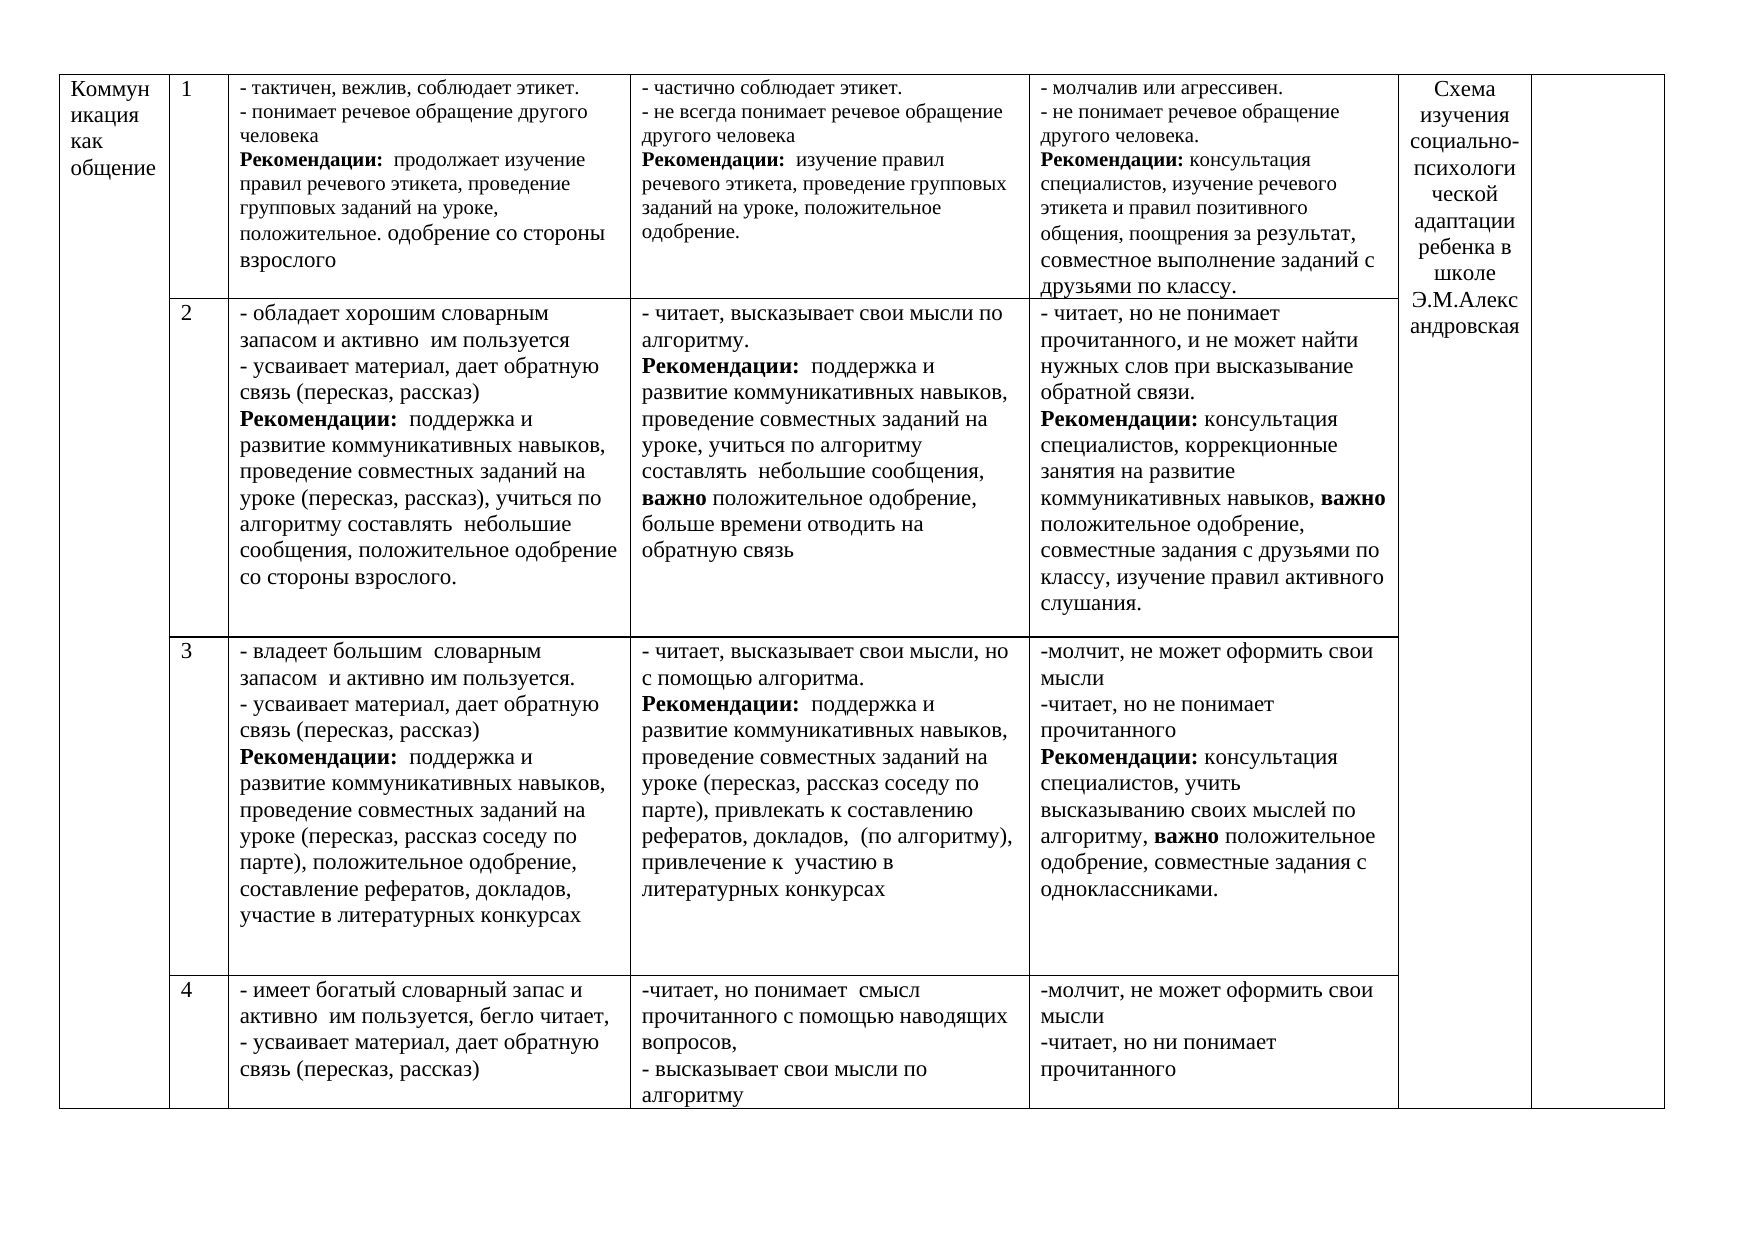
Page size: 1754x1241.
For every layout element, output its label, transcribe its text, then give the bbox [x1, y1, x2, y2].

table_cell - владеет большим словарным запасом и активно им пользуется. - усваивает материал, дает обратную связь (пересказ, рассказ) Рекомендации: поддержка и развитие коммуникативных навыков, проведение совместных заданий на уроке (пересказ, рассказ соседу по парте), положительное одобрение, составление рефератов, докладов, участие в литературных конкурсах [229, 638, 630, 974]
table_cell 2 [170, 299, 228, 636]
table_cell 1 [170, 75, 228, 298]
table_cell Схема изучения социально- психологической адаптации ребенка в школе Э.М.Александровская [1399, 75, 1531, 1107]
table_cell 4 [170, 976, 228, 1107]
table_cell - обладает хорошим словарным запасом и активно им пользуется - усваивает материал, дает обратную связь (пересказ, рассказ) Рекомендации: поддержка и развитие коммуникативных навыков, проведение совместных заданий на уроке (пересказ, рассказ), учиться по алгоритму составлять небольшие сообщения, положительное одобрение со стороны взрослого. [229, 299, 630, 636]
table_cell - читает, но не понимает прочитанного, и не может найти нужных слов при высказывание обратной связи. Рекомендации: консультация специалистов, коррекционные занятия на развитие коммуникативных навыков, важно положительное одобрение, совместные задания с друзьями по классу, изучение правил активного слушания. [1030, 299, 1398, 636]
table_cell -молчит, не может оформить свои мысли -читает, но ни понимает прочитанного [1030, 976, 1398, 1107]
table_cell - имеет богатый словарный запас и активно им пользуется, бегло читает, - усваивает материал, дает обратную связь (пересказ, рассказ) [229, 976, 630, 1107]
table_cell Коммуникация как общение [60, 75, 169, 1107]
table_cell - тактичен, вежлив, соблюдает этикет. - понимает речевое обращение другого человека Рекомендации: продолжает изучение правил речевого этикета, проведение групповых заданий на уроке, положительное. одобрение со стороны взрослого [229, 75, 630, 298]
table_cell -читает, но понимает смысл прочитанного с помощью наводящих вопросов, - высказывает свои мысли по алгоритму [631, 976, 1029, 1107]
table_cell 3 [170, 638, 228, 974]
table_cell -молчит, не может оформить свои мысли -читает, но не понимает прочитанного Рекомендации: консультация специалистов, учить высказыванию своих мыслей по алгоритму, важно положительное одобрение, совместные задания с одноклассниками. [1030, 638, 1398, 974]
table_cell - частично соблюдает этикет. - не всегда понимает речевое обращение другого человека Рекомендации: изучение правил речевого этикета, проведение групповых заданий на уроке, положительное одобрение. [631, 75, 1029, 298]
table_cell - молчалив или агрессивен. - не понимает речевое обращение другого человека. Рекомендации: консультация специалистов, изучение речевого этикета и правил позитивного общения, поощрения за результат, совместное выполнение заданий с друзьями по классу. [1030, 75, 1398, 298]
table_cell - читает, высказывает свои мысли по алгоритму. Рекомендации: поддержка и развитие коммуникативных навыков, проведение совместных заданий на уроке, учиться по алгоритму составлять небольшие сообщения, важно положительное одобрение, больше времени отводить на обратную связь [631, 299, 1029, 636]
table_cell [1532, 75, 1664, 1107]
table_cell - читает, высказывает свои мысли, но с помощью алгоритма. Рекомендации: поддержка и развитие коммуникативных навыков, проведение совместных заданий на уроке (пересказ, рассказ соседу по парте), привлекать к составлению рефератов, докладов, (по алгоритму), привлечение к участию в литературных конкурсах [631, 638, 1029, 974]
